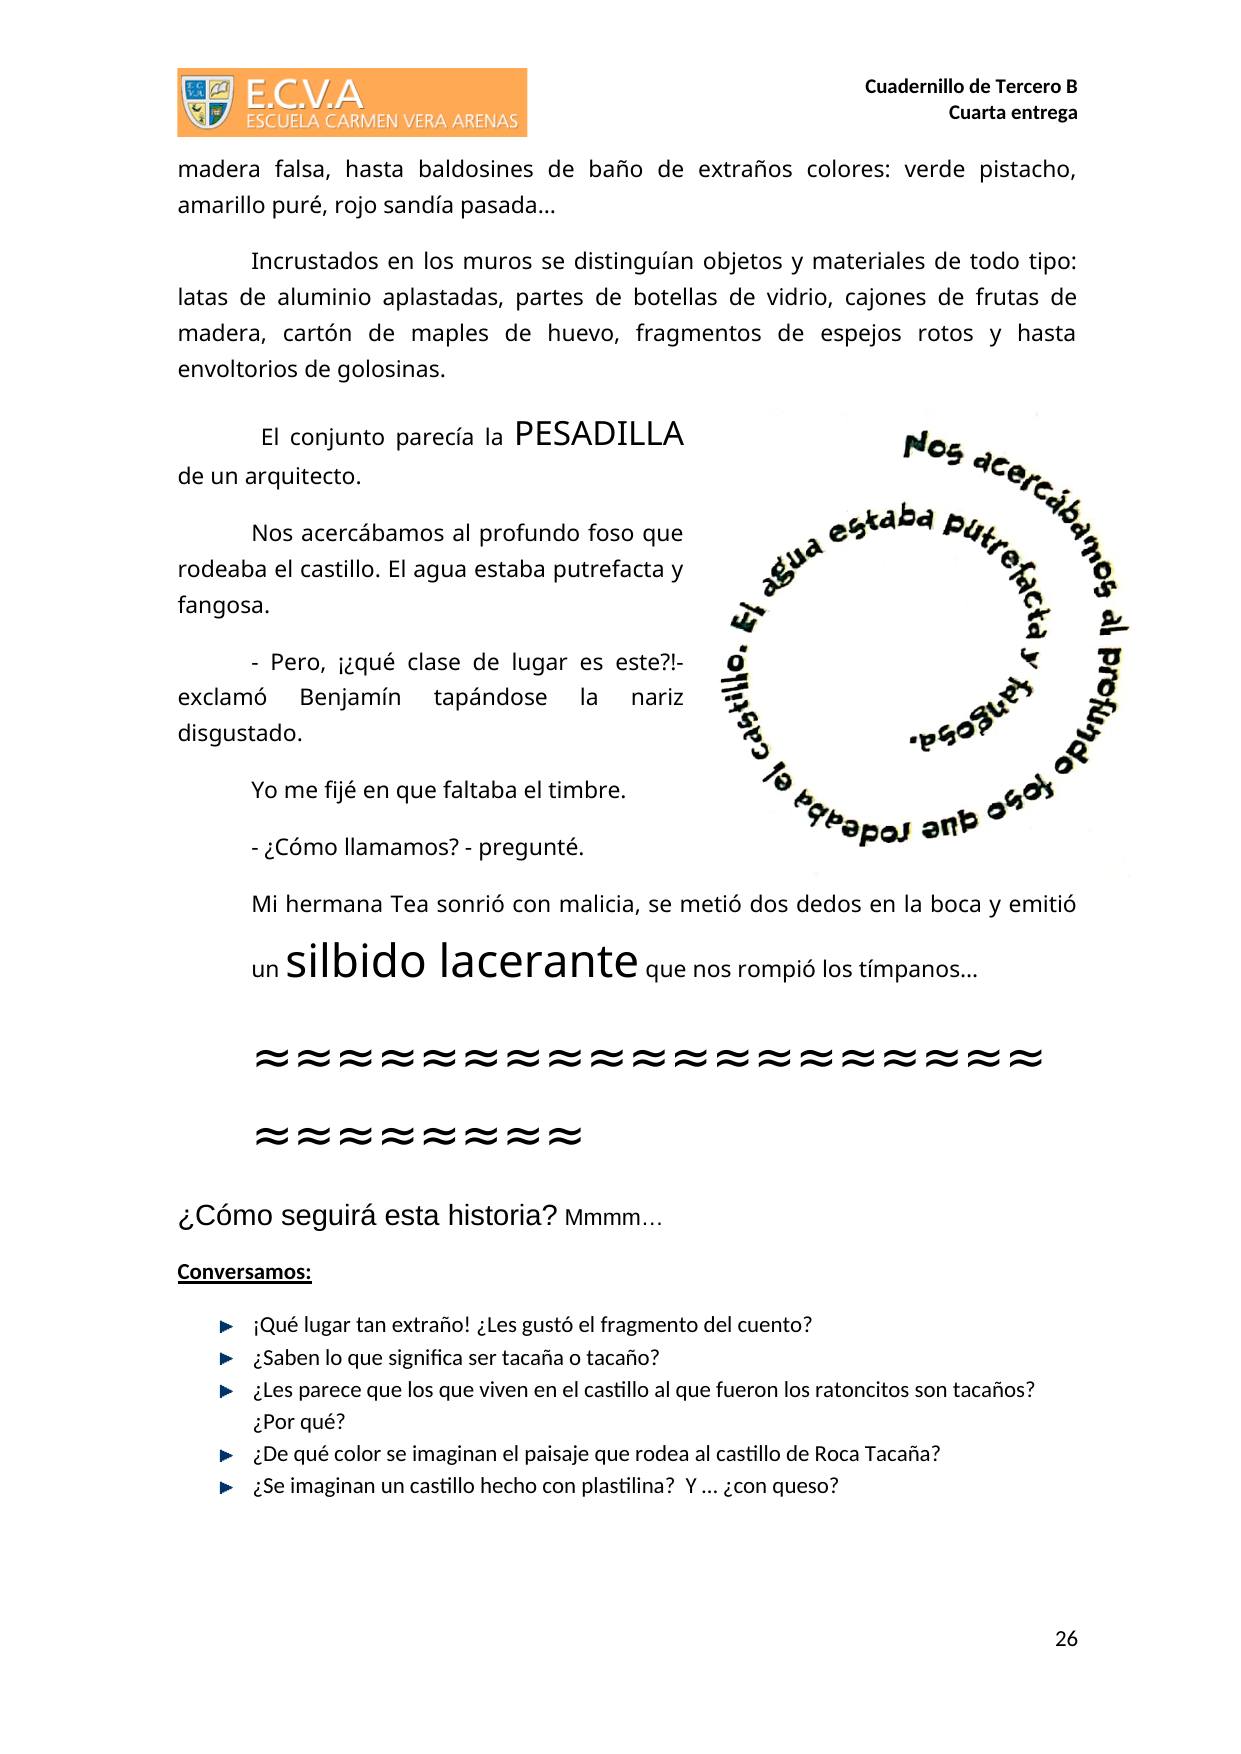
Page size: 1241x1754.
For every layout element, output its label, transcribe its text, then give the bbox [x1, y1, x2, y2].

picture [215, 1477, 233, 1494]
list ¡Qué lugar tan extraño! ¿Les gustó el fragmento del cuento? [215, 1311, 1078, 1338]
picture [215, 1316, 233, 1333]
text Incrustados en los muros se distinguían objetos y materiales de todo tipo: latas de aluminio aplastadas, partes de botellas de vidrio, cajones de frutas de madera, cartón de maples de huevo, fragmentos de espejos rotos y hasta envoltorios de golosinas. [177, 245, 1078, 384]
list Mi hermana Tea sonrió con malicia, se metió dos dedos en la boca y emitió un silbido lacerante que nos rompió los tímpanos… [251, 888, 1078, 991]
list ¿Les parece que los que viven en el castillo al que fueron los ratoncitos son tacaños? ¿Por qué? [215, 1375, 1078, 1435]
picture [215, 1348, 233, 1365]
list ¿Se imaginan un castillo hecho con plastilina? Y … ¿con queso? [215, 1471, 1078, 1499]
list - ¿Cómo llamamos? - pregunté. [251, 831, 702, 862]
text El conjunto parecía la PESADILLA de un arquitecto. [177, 410, 702, 491]
picture [215, 1380, 233, 1398]
list - Pero, ¡¿qué clase de lugar es este?!- exclamó Benjamín tapándose la nariz disgustado. [177, 645, 702, 748]
list ≈≈≈≈≈≈≈≈≈≈≈≈≈≈≈≈≈≈≈≈≈≈≈≈≈≈≈ [251, 1021, 1078, 1167]
text Conversamos: [177, 1257, 1078, 1286]
list ¿De qué color se imaginan el paisaje que rodea al castillo de Roca Tacaña? [215, 1439, 1078, 1467]
picture [215, 1445, 233, 1462]
picture [177, 68, 528, 137]
text Nos acercábamos al profundo foso que rodeaba el castillo. El agua estaba putrefacta y fangosa. [177, 517, 702, 620]
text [177, 153, 1078, 220]
list ¿Saben lo que significa ser tacaña o tacaño? [215, 1343, 1078, 1371]
list Yo me fijé en que faltaba el timbre. [251, 774, 702, 805]
text ¿Cómo seguirá esta historia? Mmmm… [177, 1198, 1078, 1232]
